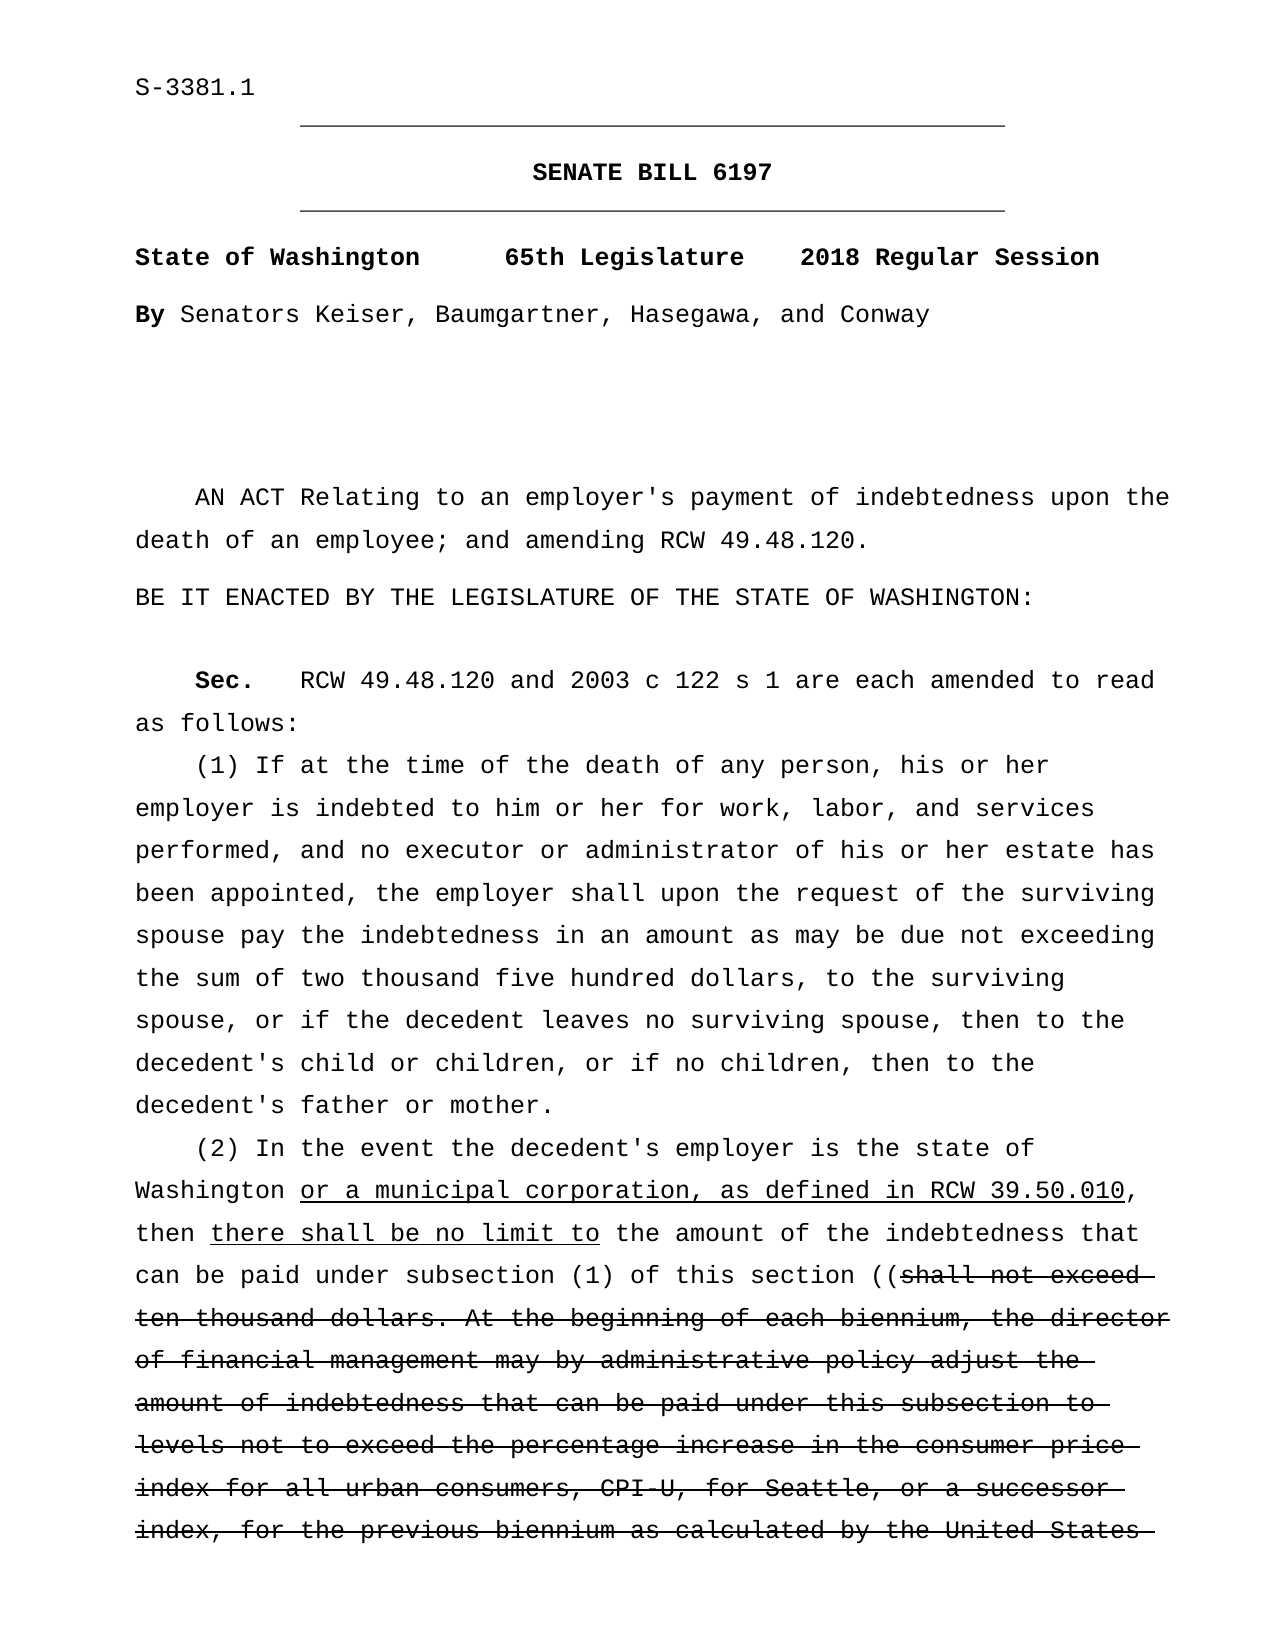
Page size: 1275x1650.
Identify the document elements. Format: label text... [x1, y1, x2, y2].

text AN ACT Relating to an employer's payment of indebtedness upon the death of an employee; and amending RCW 49.48.120. [135, 472, 1170, 557]
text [135, 1321, 1170, 1547]
text _______________________________________________ [135, 188, 1170, 217]
text By Senators Keiser, Baumgartner, Hasegawa, and Conway [135, 302, 1170, 330]
text _______________________________________________ [135, 103, 1170, 132]
text Sec. RCW 49.48.120 and 2003 c 122 s 1 are each amended to read as follows: [135, 655, 1170, 740]
text SENATE BILL 6197 [135, 160, 1170, 188]
text State of Washington 65th Legislature 2018 Regular Session [135, 245, 1170, 273]
text S-3381.1 [135, 75, 1170, 103]
text (1) If at the time of the death of any person, his or her employer is indebted to him or her for work, labor, and services performed, and no executor or administrator of his or her estate has been appointed, the employer shall upon the request of the surviving spouse pay the indebtedness in an amount as may be due not exceeding the sum of two thousand five hundred dollars, to the surviving spouse, or if the decedent leaves no surviving spouse, then to the decedent's child or children, or if no children, then to the decedent's father or mother. [135, 740, 1170, 1122]
text BE IT ENACTED BY THE LEGISLATURE OF THE STATE OF WASHINGTON: [135, 585, 1170, 613]
